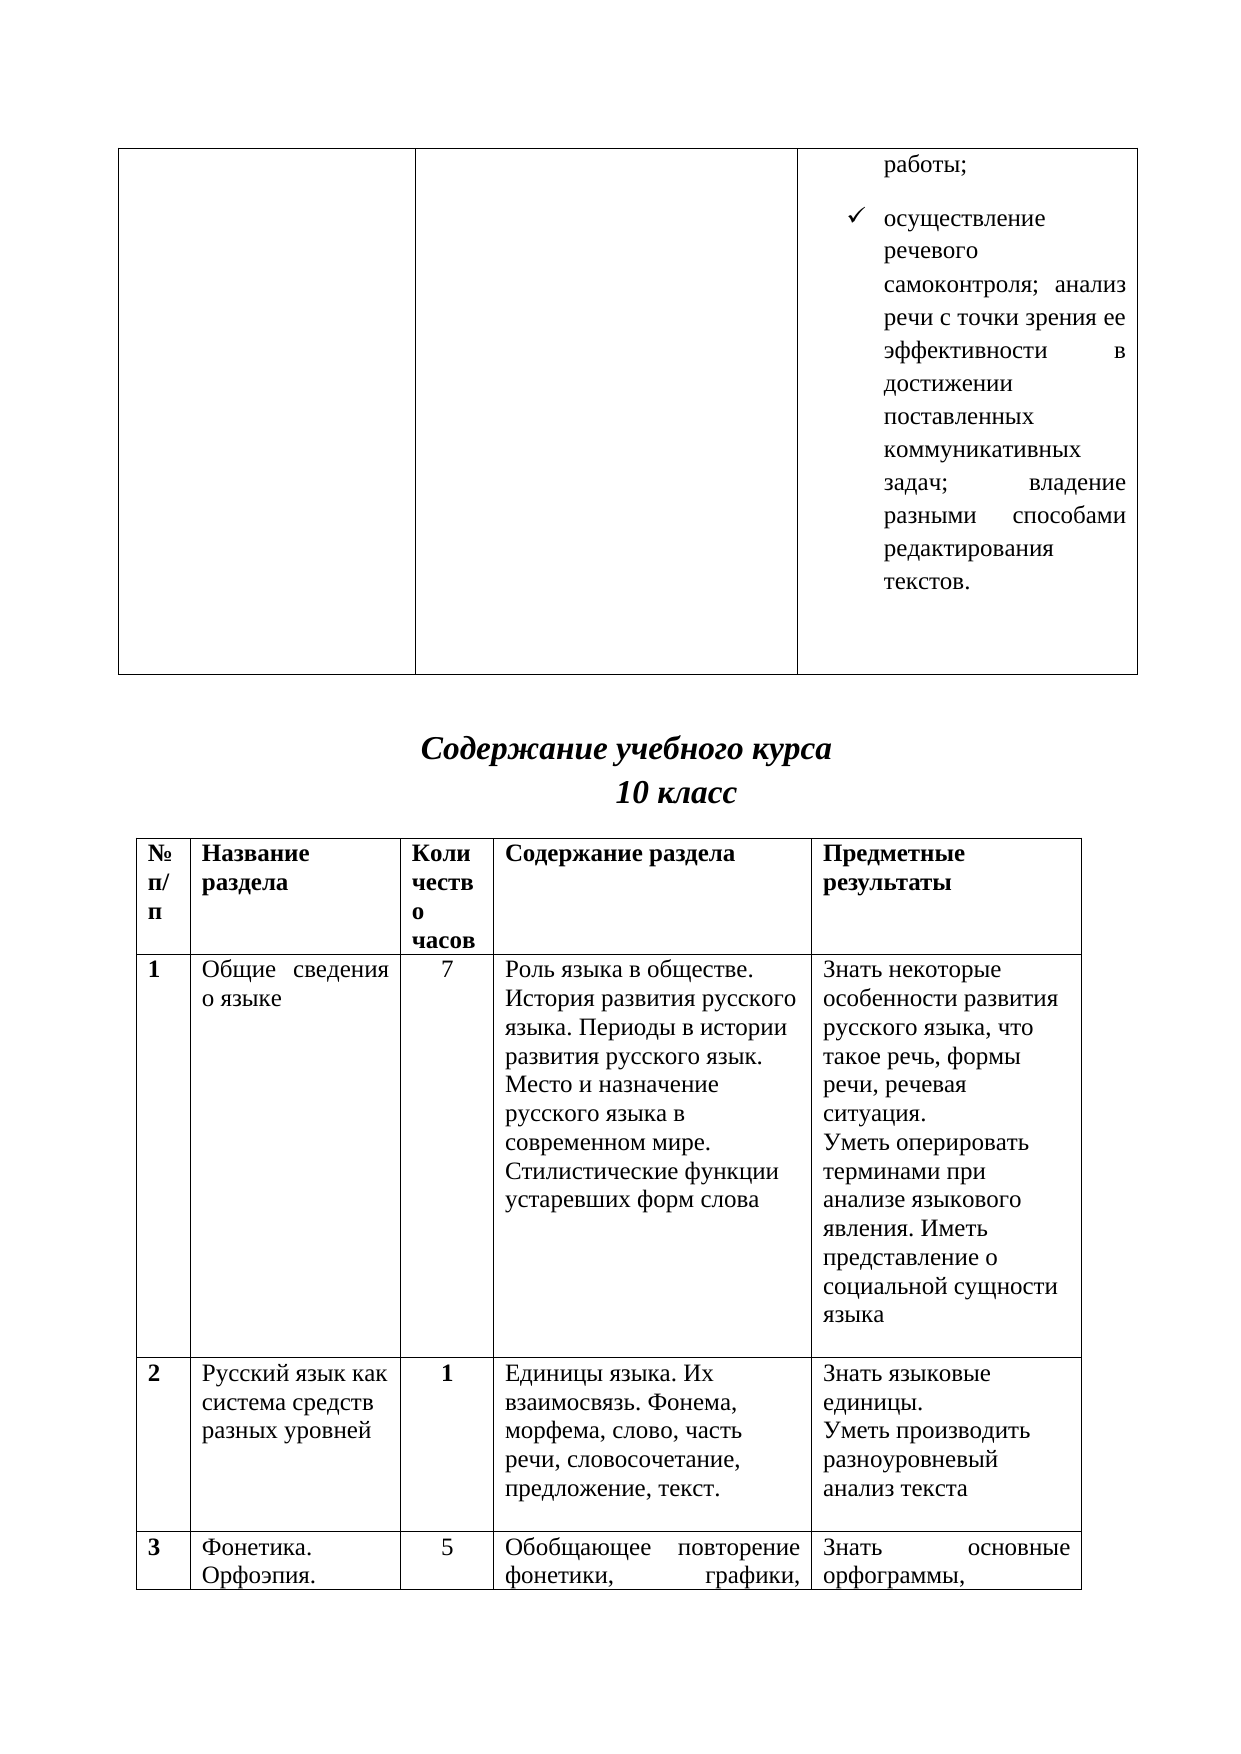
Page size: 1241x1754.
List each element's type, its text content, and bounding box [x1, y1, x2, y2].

table_cell Роль языка в обществе. История развития русского языка. Периоды в истории развития русского язык. Место и назначение русского языка в современном мире. Стилистические функции устаревших форм слова [494, 955, 811, 1357]
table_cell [191, 1532, 400, 1589]
text Содержание учебного курса [260, 728, 1092, 767]
table_cell 7 [401, 955, 493, 1357]
table_header Содержание раздела [494, 839, 811, 953]
table_cell 3 [137, 1532, 190, 1589]
table_header Количество часов [401, 839, 493, 953]
table_header № п/п [137, 839, 190, 953]
table_cell 5 [401, 1532, 493, 1589]
text 10 класс [260, 772, 1092, 811]
table_cell 1 [401, 1358, 493, 1531]
table_cell Русский язык как система средств разных уровней [191, 1358, 400, 1531]
table_cell 1 [137, 955, 190, 1357]
table_cell 2 [137, 1358, 190, 1531]
table_cell Знать некоторые особенности развития русского языка, что такое речь, формы речи, речевая ситуация. Уметь оперировать терминами при анализе языкового явления. Иметь представление о социальной сущности языка [812, 955, 1081, 1357]
table_header Название раздела [191, 839, 400, 953]
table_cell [812, 1532, 1081, 1589]
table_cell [416, 149, 797, 673]
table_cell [798, 149, 1137, 673]
table_cell Единицы языка. Их взаимосвязь. Фонема, морфема, слово, часть речи, словосочетание, предложение, текст. [494, 1358, 811, 1531]
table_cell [494, 1532, 811, 1589]
table_cell Общие сведения о языке [191, 955, 400, 1357]
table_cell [119, 149, 415, 673]
table_cell Знать языковые единицы. Уметь производить разноуровневый анализ текста [812, 1358, 1081, 1531]
table_header Предметные результаты [812, 839, 1081, 953]
